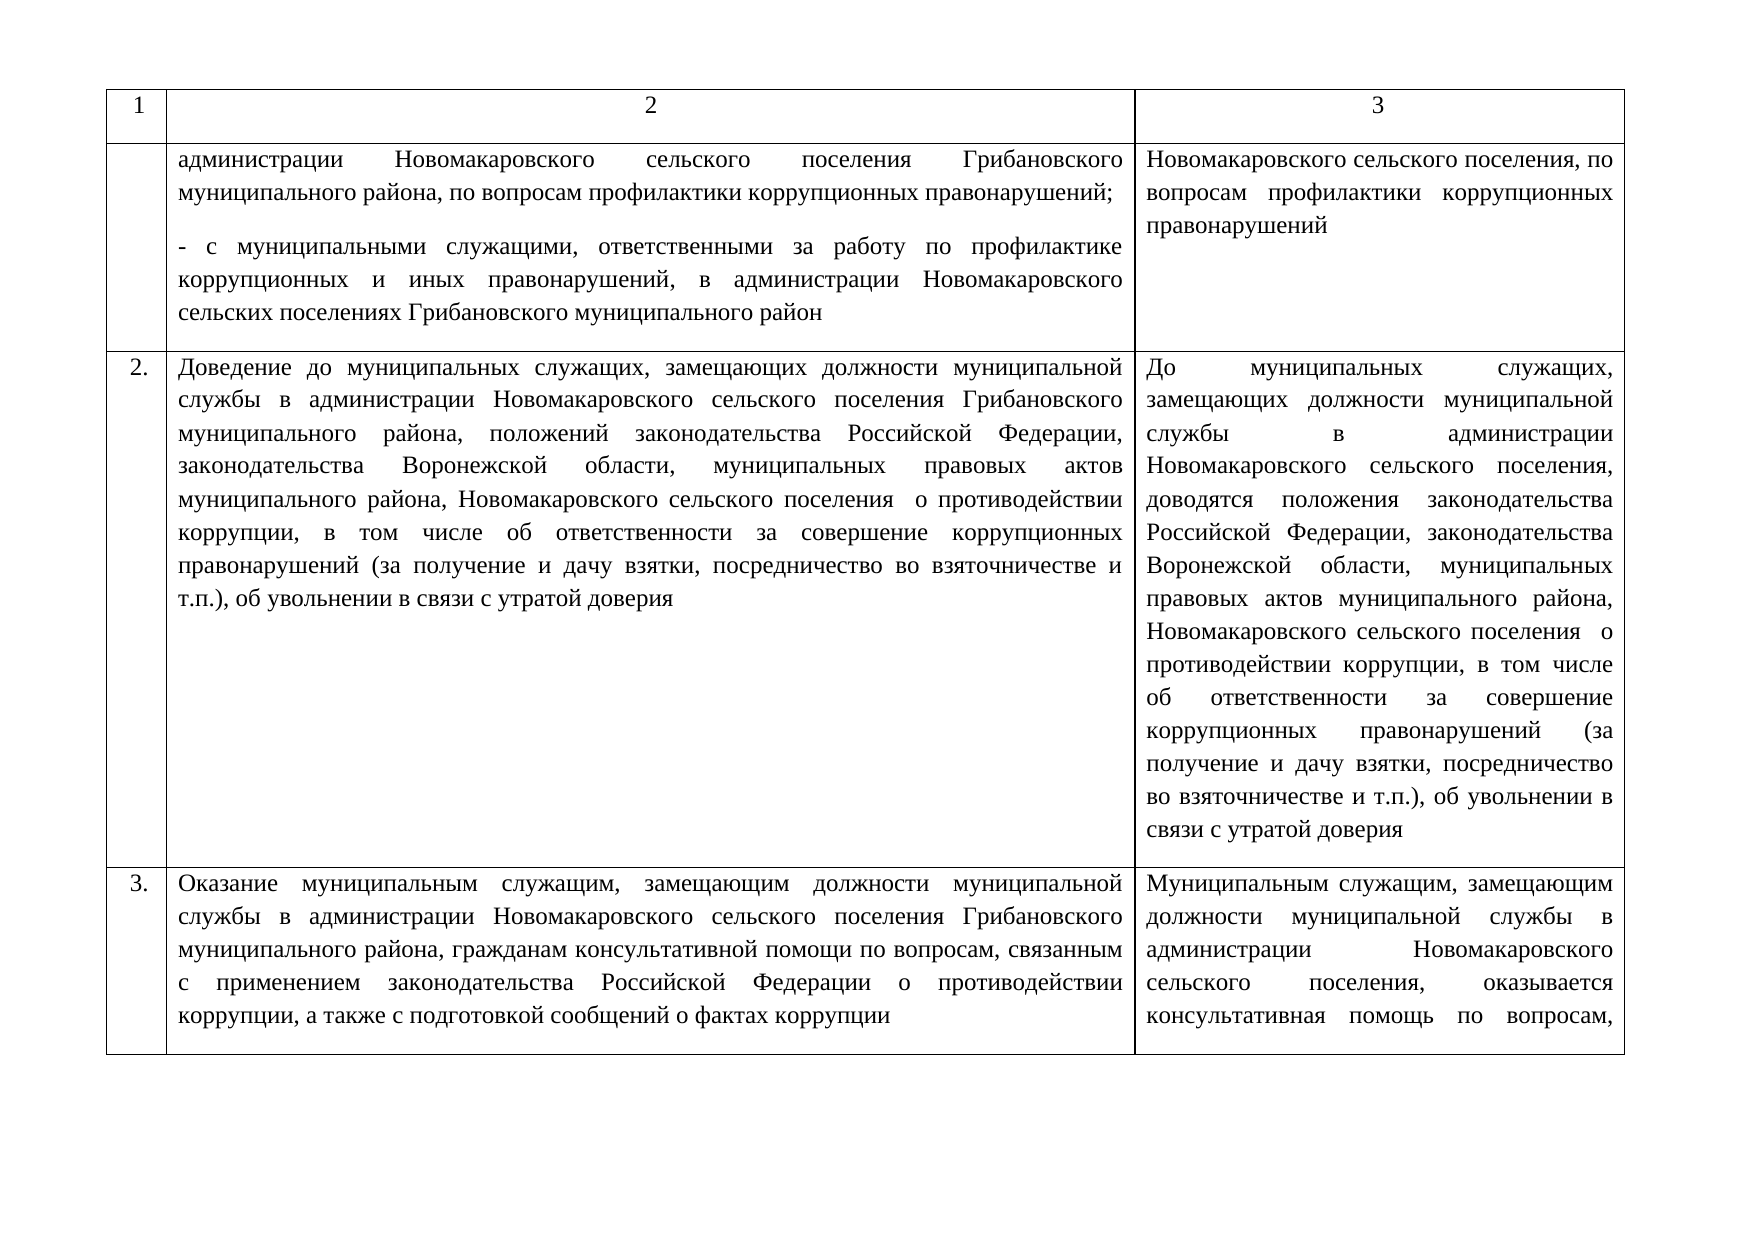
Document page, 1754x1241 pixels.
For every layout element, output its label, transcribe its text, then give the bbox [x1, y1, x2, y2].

table_header 1 [107, 90, 166, 143]
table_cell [1136, 144, 1624, 351]
table_header 2 [167, 90, 1134, 143]
table_cell 3. [107, 868, 166, 1054]
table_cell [1136, 868, 1624, 1054]
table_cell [167, 868, 1134, 1054]
table_cell До муниципальных служащих, замещающих должности муниципальной службы в администрации Новомакаровского сельского поселения, доводятся положения законодательства Российской Федерации, законодательства Воронежской области, муниципальных правовых актов муниципального района, Новомакаровского сельского поселения о противодействии коррупции, в том числе об ответственности за совершение коррупционных правонарушений (за получение и дачу взятки, посредничество во взяточничестве и т.п.), об увольнении в связи с утратой доверия [1136, 352, 1624, 867]
table_header 3 [1136, 90, 1624, 143]
table_cell Доведение до муниципальных служащих, замещающих должности муниципальной службы в администрации Новомакаровского сельского поселения Грибановского муниципального района, положений законодательства Российской Федерации, законодательства Воронежской области, муниципальных правовых актов муниципального района, Новомакаровского сельского поселения о противодействии коррупции, в том числе об ответственности за совершение коррупционных правонарушений (за получение и дачу взятки, посредничество во взяточничестве и т.п.), об увольнении в связи с утратой доверия [167, 352, 1134, 867]
table_cell 2. [107, 352, 166, 867]
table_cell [167, 144, 1134, 351]
table_cell 1. [107, 144, 166, 351]
